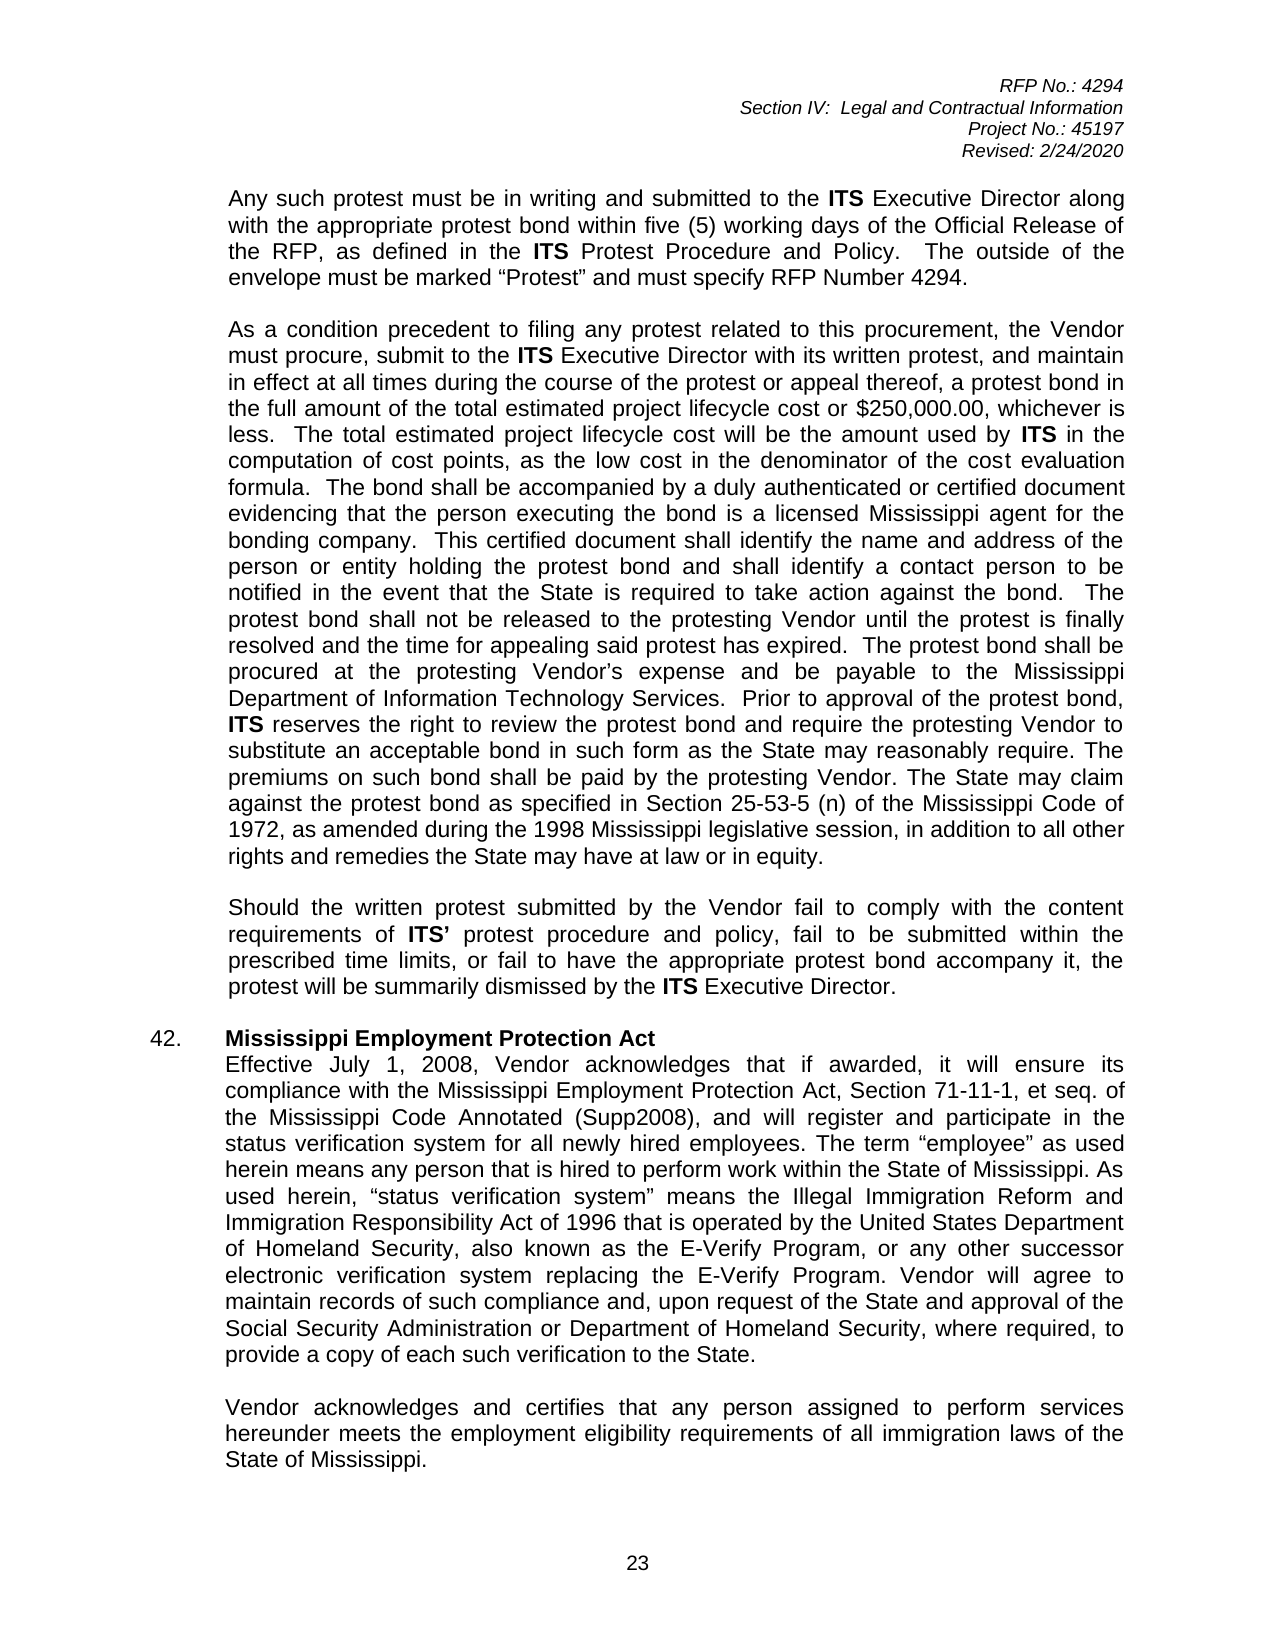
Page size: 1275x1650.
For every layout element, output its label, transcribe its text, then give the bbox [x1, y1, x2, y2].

text Effective July 1, 2008, Vendor acknowledges that if awarded, it will ensure its compliance with the Mississippi Employment Protection Act, Section 71-11-1, et seq. of the Mississippi Code Annotated (Supp2008), and will register and participate in the status verification system for all newly hired employees. The term “employee” as used herein means any person that is hired to perform work within the State of Mississippi. As used herein, “status verification system” means the Illegal Immigration Reform and Immigration Responsibility Act of 1996 that is operated by the United States Department of Homeland Security, also known as the E-Verify Program, or any other successor electronic verification system replacing the E-Verify Program. Vendor will agree to maintain records of such compliance and, upon request of the State and approval of the Social Security Administration or Department of Homeland Security, where required, to provide a copy of each such verification to the State. [150, 1051, 1125, 1367]
list As a condition precedent to filing any protest related to this procurement, the Vendor must procure, submit to the ITS Executive Director with its written protest, and maintain in effect at all times during the course of the protest or appeal thereof, a protest bond in the full amount of the total estimated project lifecycle cost or $250,000.00$250,000.00, whichever is less. The total estimated project lifecycle cost will be the amount used by ITS in the computation of cost points, as the low cost in the denominator of the cost evaluation formula. The bond shall be accompanied by a duly authenticated or certified document evidencing that the person executing the bond is a licensed Mississippi agent for the bonding company. This certified document shall identify the name and address of the person or entity holding the protest bond and shall identify a contact person to be notified in the event that the State is required to take action against the bond. The protest bond shall not be released to the protesting Vendor until the protest is finally resolved and the time for appealing said protest has expired. The protest bond shall be procured at the protesting Vendor’s expense and be payable to the Mississippi Department of Information Technology Services. Prior to approval of the protest bond, ITS reserves the right to review the protest bond and require the protesting Vendor to substitute an acceptable bond in such form as the State may reasonably require. The premiums on such bond shall be paid by the protesting Vendor. The State may claim against the protest bond as specified in Section 25-53-5 (n) of the Mississippi Code of 1972, as amended during the 1998 Mississippi legislative session, in addition to all other rights and remedies the State may have at law or in equity. [228, 316, 1125, 869]
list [228, 185, 1125, 291]
text Vendor acknowledges and certifies that any person assigned to perform services hereunder meets the employment eligibility requirements of all immigration laws of the State of Mississippi. [225, 1393, 1125, 1473]
text Mississippi Employment Protection Act [150, 1024, 1125, 1051]
list Should the written protest submitted by the Vendor fail to comply with the content requirements of ITS’ protest procedure and policy, fail to be submitted within the prescribed time limits, or fail to have the appropriate protest bond accompany it, the protest will be summarily dismissed by the ITS Executive Director. [228, 894, 1125, 999]
